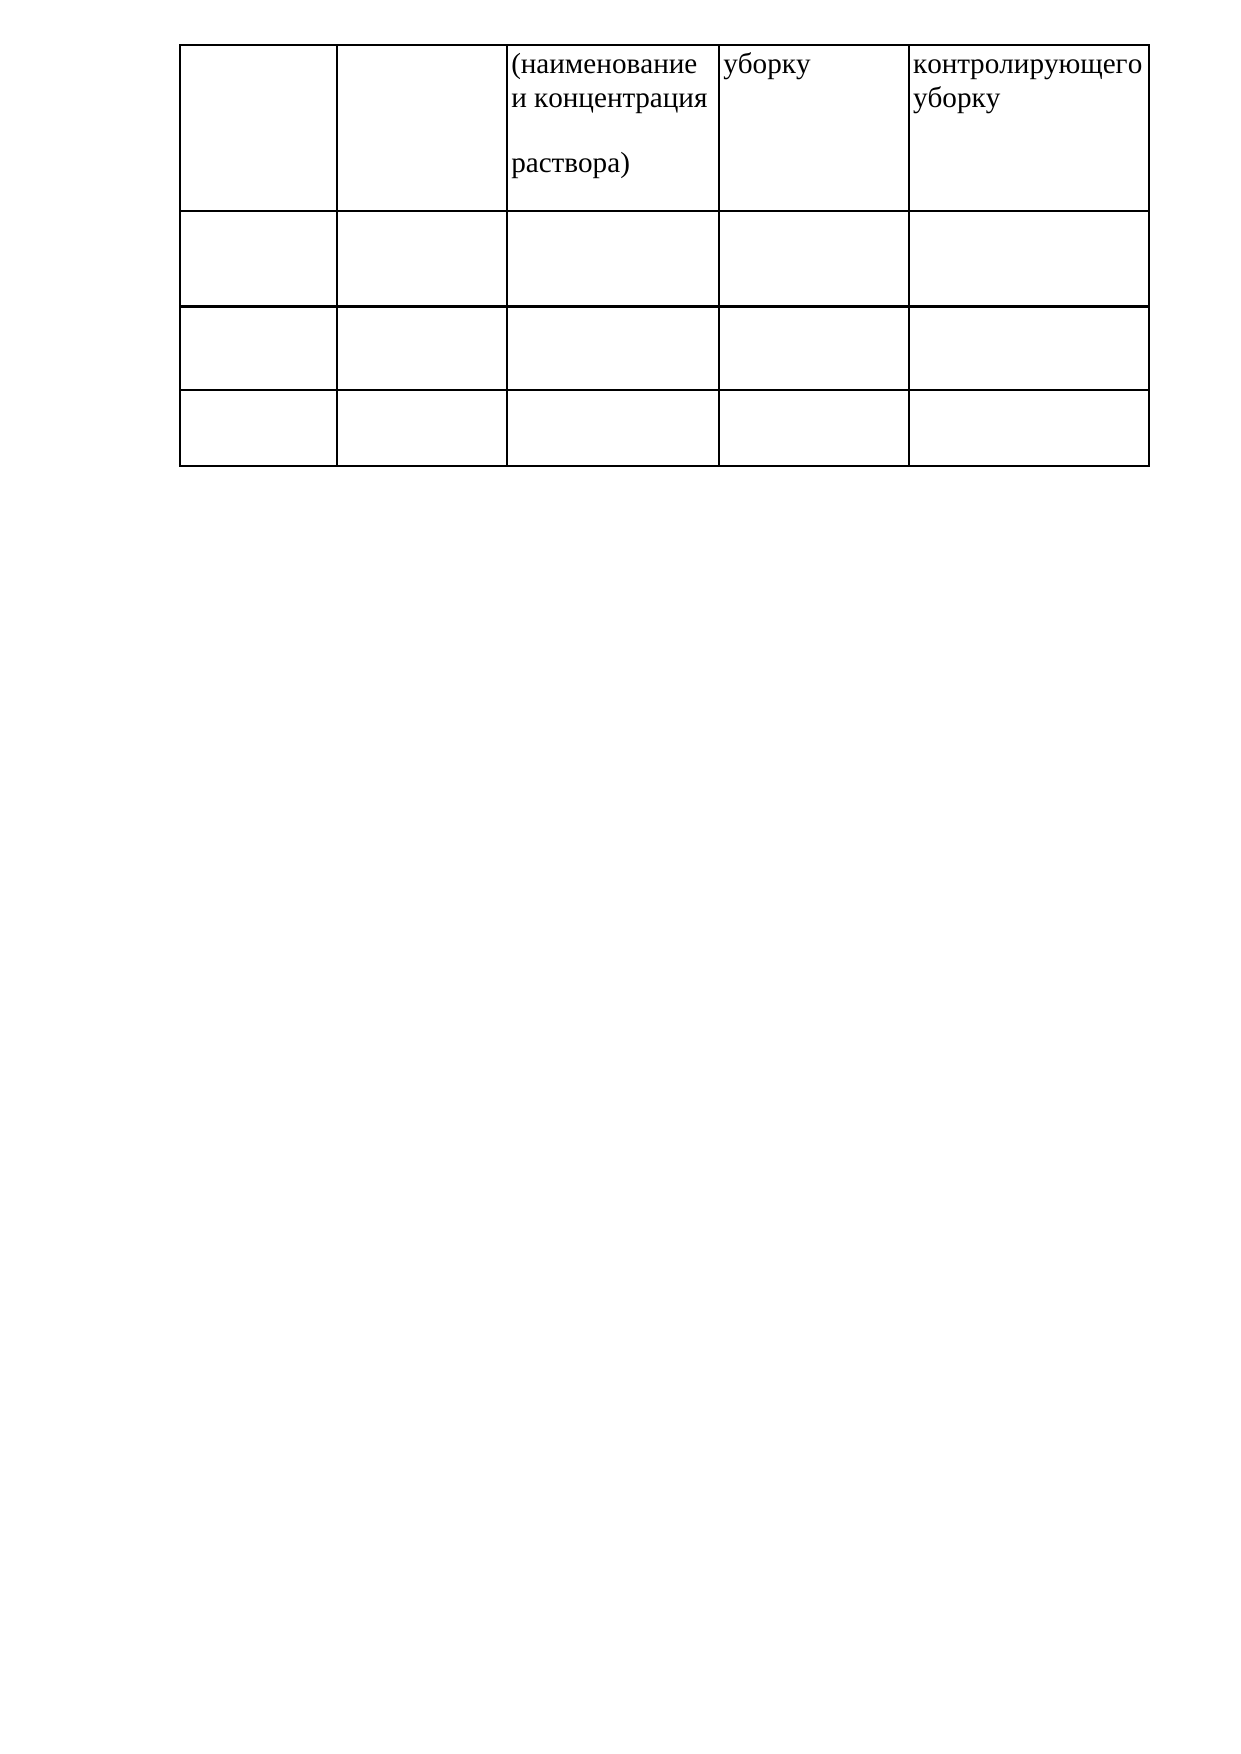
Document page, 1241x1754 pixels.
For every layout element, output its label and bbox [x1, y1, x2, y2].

table_cell [720, 212, 908, 305]
table_cell [181, 308, 336, 389]
table_cell [508, 308, 718, 389]
table_header [910, 46, 1148, 209]
table_cell [181, 456, 336, 464]
table_cell [338, 308, 506, 389]
table_header [338, 46, 506, 209]
table_cell [181, 391, 336, 456]
table_header [720, 46, 908, 209]
table_header [508, 46, 718, 209]
table_cell [910, 456, 1148, 464]
table_cell [910, 308, 1148, 389]
table_cell [508, 456, 718, 464]
table_cell [338, 456, 506, 464]
table_cell [508, 391, 718, 456]
table_cell [720, 456, 908, 464]
table_cell [508, 212, 718, 305]
table_cell [720, 391, 908, 456]
table_cell [910, 391, 1148, 456]
table_cell [910, 212, 1148, 305]
table_cell [338, 391, 506, 456]
table_cell [338, 212, 506, 305]
table_header [181, 46, 336, 209]
table_cell [720, 308, 908, 389]
table_cell [181, 212, 336, 305]
